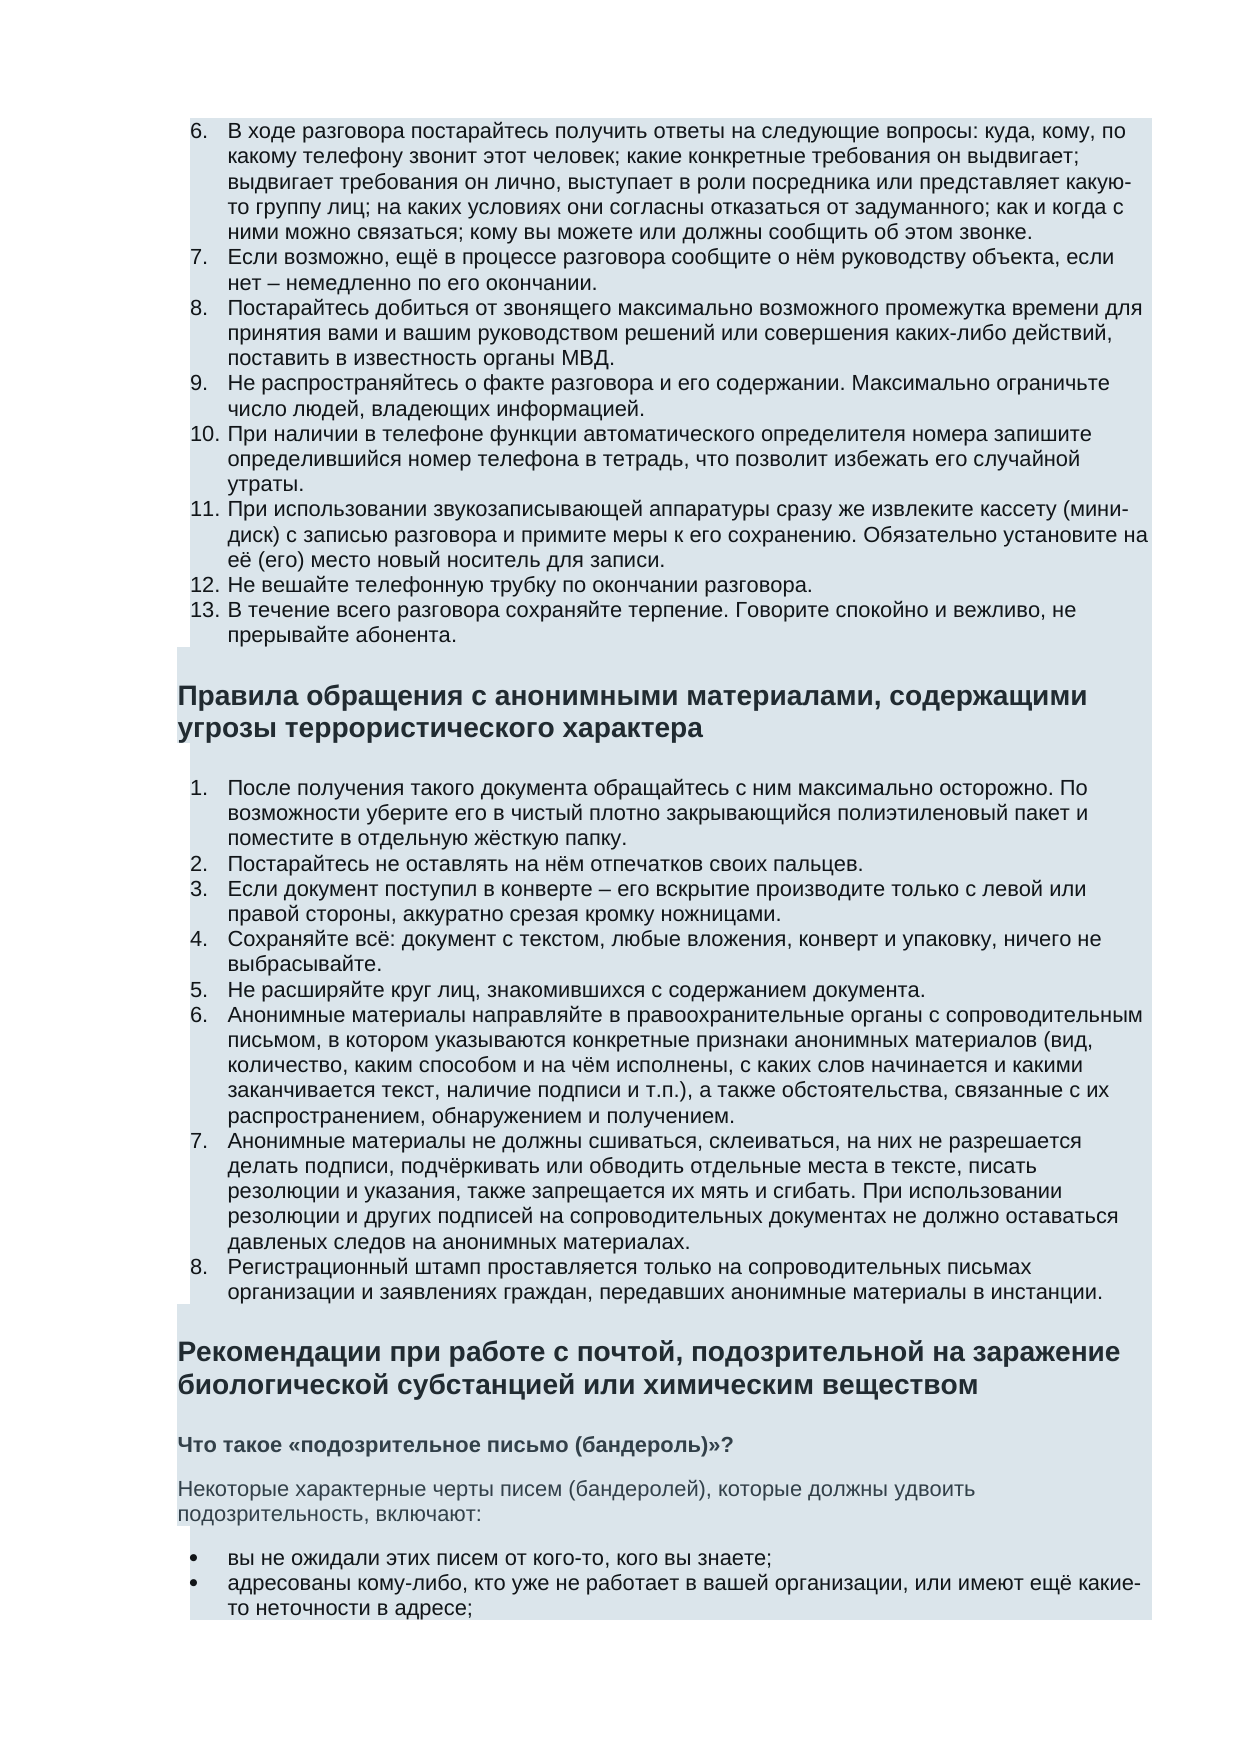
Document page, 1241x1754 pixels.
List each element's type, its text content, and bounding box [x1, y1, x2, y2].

text Некоторые характерные черты писем (бандеролей), которые должны удвоить подозрительность, включают: [177, 1475, 1152, 1526]
list Сохраняйте всё: документ с текстом, любые вложения, конверт и упаковку, ничего не выбрасывайте. [190, 926, 1152, 976]
list При наличии в телефоне функции автоматического определителя номера запишите определившийся номер телефона в тетрадь, что позволит избежать его случайной утраты. [190, 421, 1152, 496]
list вы не ожидали этих писем от кого-то, кого вы знаете; [190, 1544, 1152, 1570]
list Не вешайте телефонную трубку по окончании разговора. [190, 572, 1152, 597]
list Если документ поступил в конверте – его вскрытие производите только с левой или правой стороны, аккуратно срезая кромку ножницами. [190, 876, 1152, 926]
list Не распространяйтесь о факте разговора и его содержании. Максимально ограничьте число людей, владеющих информацией. [190, 370, 1152, 421]
list При использовании звукозаписывающей аппаратуры сразу же извлеките кассету (мини-диск) с записью разговора и примите меры к его сохранению. Обязательно установите на её (его) место новый носитель для записи. [190, 496, 1152, 572]
text Рекомендации при работе с почтой, подозрительной на заражение биологической субстанцией или химическим веществом [177, 1335, 1152, 1400]
list Постарайтесь добиться от звонящего максимально возможного промежутка времени для принятия вами и вашим руководством решений или совершения каких-либо действий, поставить в известность органы МВД. [190, 294, 1152, 370]
list Постарайтесь не оставлять на нём отпечатков своих пальцев. [190, 850, 1152, 876]
list Если возможно, ещё в процессе разговора сообщите о нём руководству объекта, если нет – немедленно по его окончании. [190, 244, 1152, 294]
text Что такое «подозрительное письмо (бандероль)»? [177, 1431, 1152, 1457]
list адресованы кому-либо, кто уже не работает в вашей организации, или имеют ещё какие-то неточности в адресе; [190, 1570, 1152, 1620]
list В течение всего разговора сохраняйте терпение. Говорите спокойно и вежливо, не прерывайте абонента. [190, 597, 1152, 647]
text Правила обращения с анонимными материалами, содержащими угрозы террористического характера [177, 679, 1152, 743]
list Анонимные материалы направляйте в правоохранительные органы с сопроводительным письмом, в котором указываются конкретные признаки анонимных материалов (вид, количество, каким способом и на чём исполнены, с каких слов начинается и какими заканчивается текст, наличие подписи и т.п.), а также обстоятельства, связанные с их распространением, обнаружением и получением. [190, 1002, 1152, 1128]
list Анонимные материалы не должны сшиваться, склеиваться, на них не разрешается делать подписи, подчёркивать или обводить отдельные места в тексте, писать резолюции и указания, также запрещается их мять и сгибать. При использовании резолюции и других подписей на сопроводительных документах не должно оставаться давленых следов на анонимных материалах. [190, 1128, 1152, 1254]
list Не расширяйте круг лиц, знакомившихся с содержанием документа. [190, 976, 1152, 1002]
list Регистрационный штамп проставляется только на сопроводительных письмах организации и заявлениях граждан, передавших анонимные материалы в инстанции. [190, 1254, 1152, 1304]
list После получения такого документа обращайтесь с ним максимально осторожно. По возможности уберите его в чистый плотно закрывающийся полиэтиленовый пакет и поместите в отдельную жёсткую папку. [190, 775, 1152, 850]
list В ходе разговора постарайтесь получить ответы на следующие вопросы: куда, кому, по какому телефону звонит этот человек; какие конкретные требования он выдвигает; выдвигает требования он лично, выступает в роли посредника или представляет какую-то группу лиц; на каких условиях они согласны отказаться от задуманного; как и когда с ними можно связаться; кому вы можете или должны сообщить об этом звонке. [190, 118, 1152, 244]
